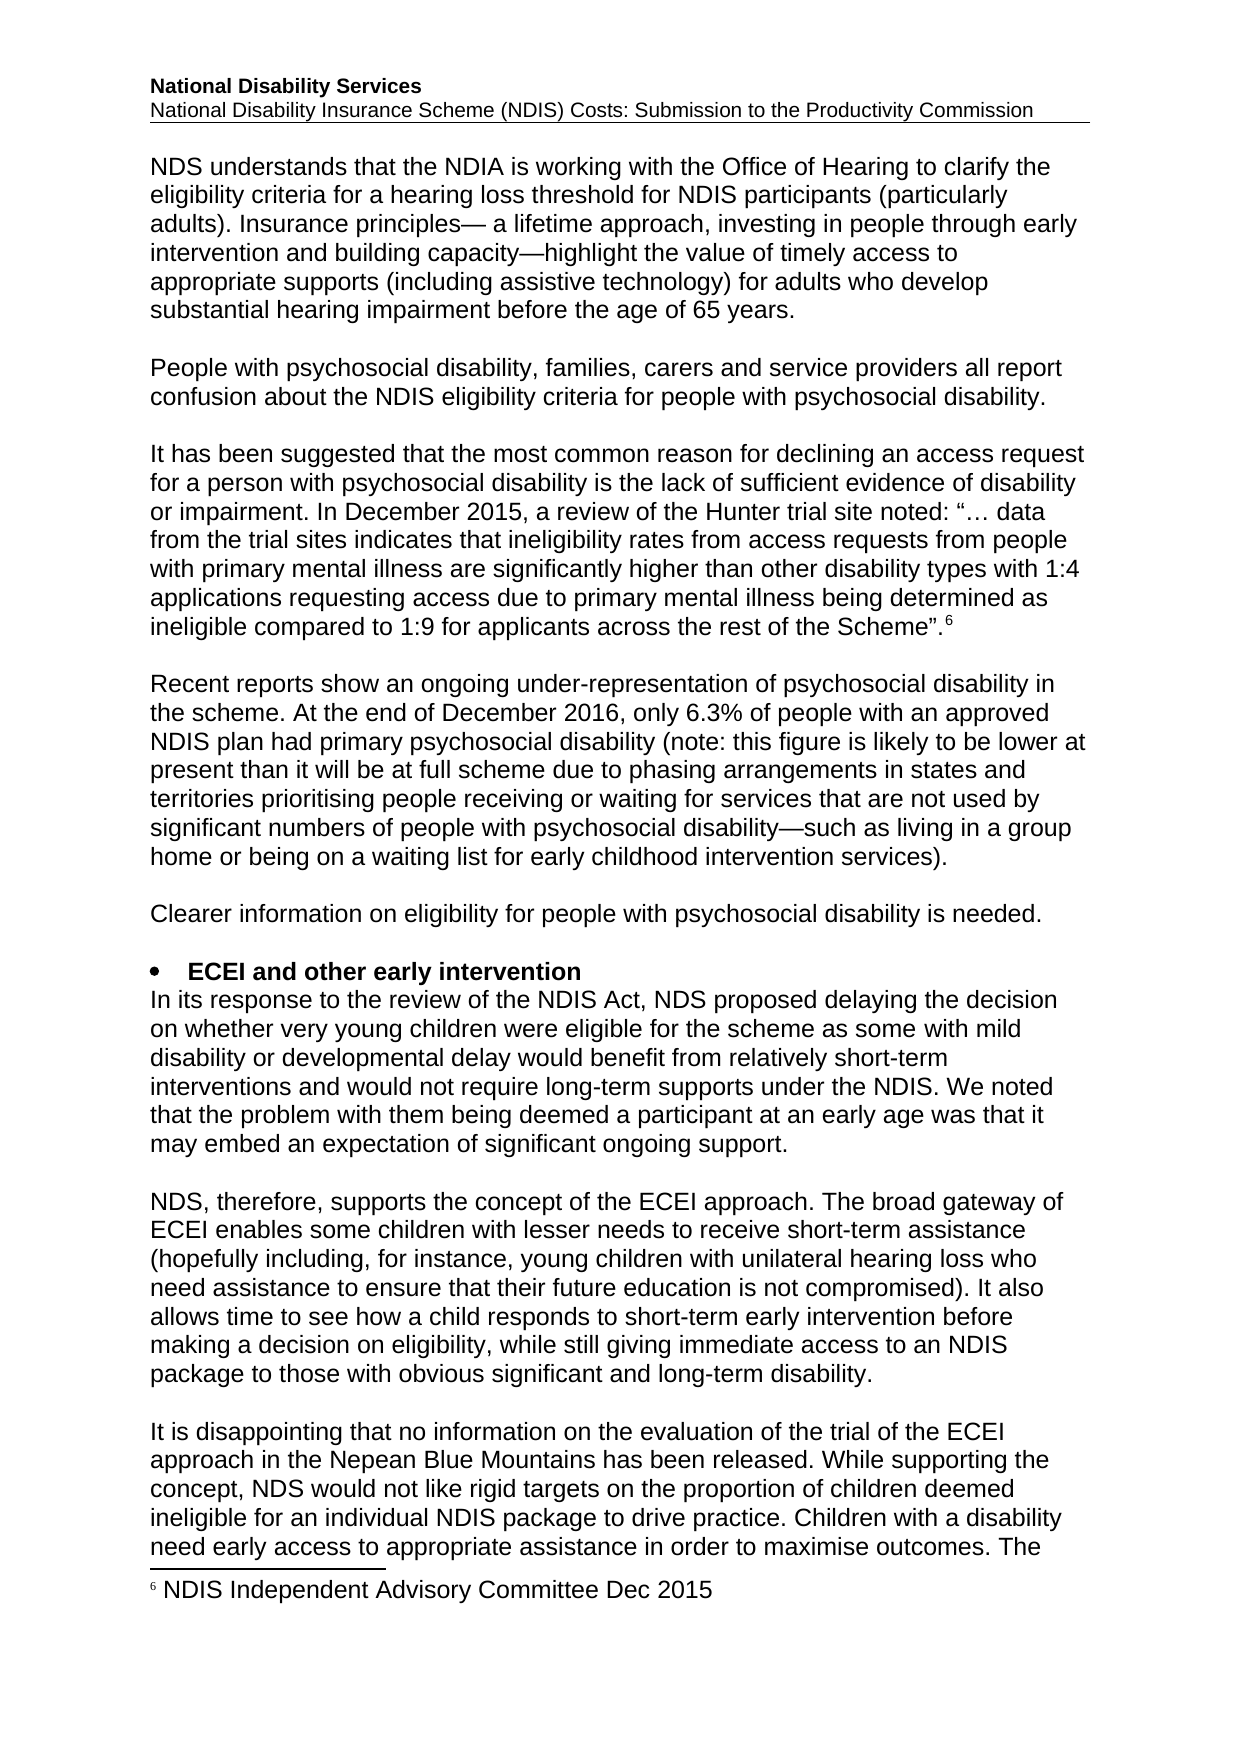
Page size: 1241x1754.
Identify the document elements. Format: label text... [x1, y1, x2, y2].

text NDS, therefore, supports the concept of the ECEI approach. The broad gateway of ECEI enables some children with lesser needs to receive short-term assistance (hopefully including, for instance, young children with unilateral hearing loss who need assistance to ensure that their future education is not compromised). It also allows time to see how a child responds to short-term early intervention before making a decision on eligibility, while still giving immediate access to an NDIS package to those with obvious significant and long-term disability. [150, 1187, 1090, 1388]
text NDS understands that the NDIA is working with the Office of Hearing to clarify the eligibility criteria for a hearing loss threshold for NDIS participants (particularly adults). Insurance principles— a lifetime approach, investing in people through early intervention and building capacity—highlight the value of timely access to appropriate supports (including assistive technology) for adults who develop substantial hearing impairment before the age of 65 years. [150, 152, 1090, 324]
text People with psychosocial disability, families, carers and service providers all report confusion about the NDIS eligibility criteria for people with psychosocial disability. [150, 353, 1090, 410]
text It has been suggested that the most common reason for declining an access request for a person with psychosocial disability is the lack of sufficient evidence of disability or impairment. In December 2015, a review of the Hunter trial site noted: “… data from the trial sites indicates that ineligibility rates from access requests from people with primary mental illness are significantly higher than other disability types with 1:4 applications requesting access due to primary mental illness being determined as ineligible compared to 1:9 for applicants across the rest of the Scheme”. [150, 439, 1090, 640]
text Recent reports show an ongoing under-representation of psychosocial disability in the scheme. At the end of December 2016, only 6.3% of people with an approved NDIS plan had primary psychosocial disability (note: this figure is likely to be lower at present than it will be at full scheme due to phasing arrangements in states and territories prioritising people receiving or waiting for services that are not used by significant numbers of people with psychosocial disability—such as living in a group home or being on a waiting list for early childhood intervention services). [150, 669, 1090, 870]
list ECEI and other early intervention [150, 957, 1090, 985]
text Clearer information on eligibility for people with psychosocial disability is needed. [150, 899, 1090, 928]
text In its response to the review of the NDIS Act, NDS proposed delaying the decision on whether very young children were eligible for the scheme as some with mild disability or developmental delay would benefit from relatively short-term interventions and would not require long-term supports under the NDIS. We noted that the problem with them being deemed a participant at an early age was that it may embed an expectation of significant ongoing support. [150, 985, 1090, 1158]
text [150, 1417, 1090, 1560]
